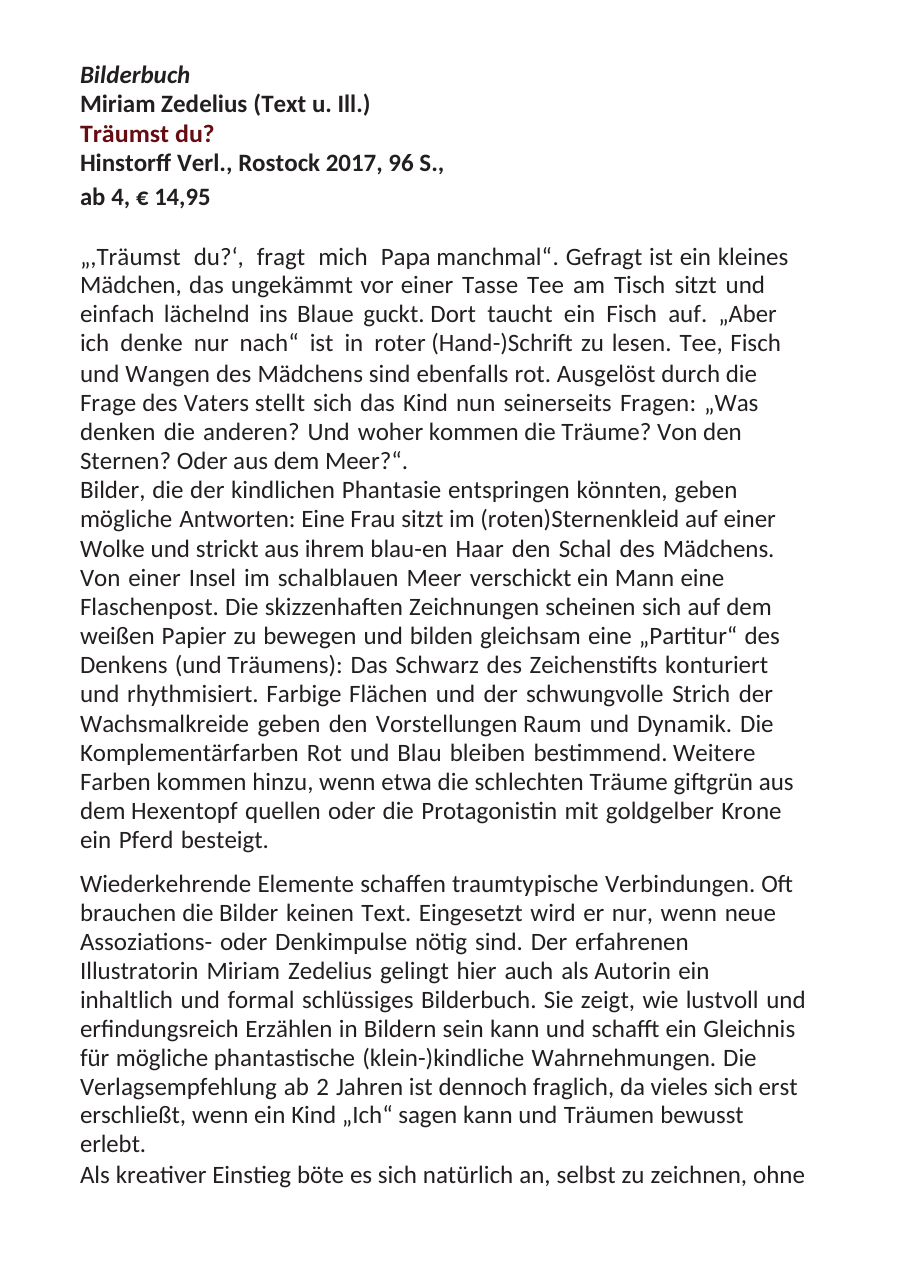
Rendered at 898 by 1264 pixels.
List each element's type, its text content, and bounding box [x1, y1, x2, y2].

text und Wangen des Mädchens sind ebenfalls rot. Ausgelöst durch die Frage des Vaters stellt sich das Kind nun seinerseits Fragen: „Was denken die anderen? Und woher kommen die Träume? Von den Sternen? Oder aus dem Meer?“. [80, 359, 806, 475]
text Bilderbuch [80, 61, 806, 89]
text Träumst du? [80, 117, 806, 149]
text Wiederkehrende Elemente schaffen traumtypische Verbindungen. Oft brauchen die Bilder keinen Text. Eingesetzt wird er nur, wenn neue Assoziations- oder Denkimpulse nötig sind. Der erfahrenen Illustratorin Miriam Zedelius gelingt hier auch als Autorin ein inhaltlich und formal schlüssiges Bilderbuch. Sie zeigt, wie lustvoll und erfindungsreich Erzählen in Bildern sein kann und schafft ein Gleichnis für mögliche phantastische (klein-)kindliche Wahrnehmungen. Die Verlagsempfehlung ab 2 Jahren ist dennoch fraglich, da vieles sich erst erschließt, wenn ein Kind „Ich“ sagen kann und Träumen bewusst erlebt. [80, 869, 806, 1159]
text Miriam Zedelius (Text u. Ill.) [80, 90, 806, 117]
text „,Träumst du?‘, fragt mich Papa manchmal“. Gefragt ist ein kleines Mädchen, das ungekämmt vor einer Tasse Tee am Tisch sitzt und einfach lächelnd ins Blaue guckt. Dort taucht ein Fisch auf. „Aber ich denke nur nach“ ist in roter (Hand-)Schrift zu lesen. Tee, Fisch [80, 242, 806, 358]
text Hinstorff Verl., Rostock 2017, 96 S., [80, 151, 806, 178]
text Bilder, die der kindlichen Phantasie entspringen könnten, geben mögliche Antworten: Eine Frau sitzt im (roten)Sternenkleid auf einer Wolke und strickt aus ihrem blau-en Haar den Schal des Mädchens. Von einer Insel im schalblauen Meer verschickt ein Mann eine Flaschenpost. Die skizzenhaften Zeichnungen scheinen sich auf dem weißen Papier zu bewegen und bilden gleichsam eine „Partitur“ des Denkens (und Träumens): Das Schwarz des Zeichenstifts konturiert und rhythmisiert. Farbige Flächen und der schwungvolle Strich der Wachsmalkreide geben den Vorstellungen Raum und Dynamik. Die Komplementärfarben Rot und Blau bleiben bestimmend. Weitere Farben kommen hinzu, wenn etwa die schlechten Träume giftgrün aus dem Hexentopf quellen oder die Protagonistin mit goldgelber Krone ein Pferd besteigt. [80, 475, 806, 854]
text ab 4, € 14,95 [80, 184, 806, 211]
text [80, 1160, 806, 1189]
